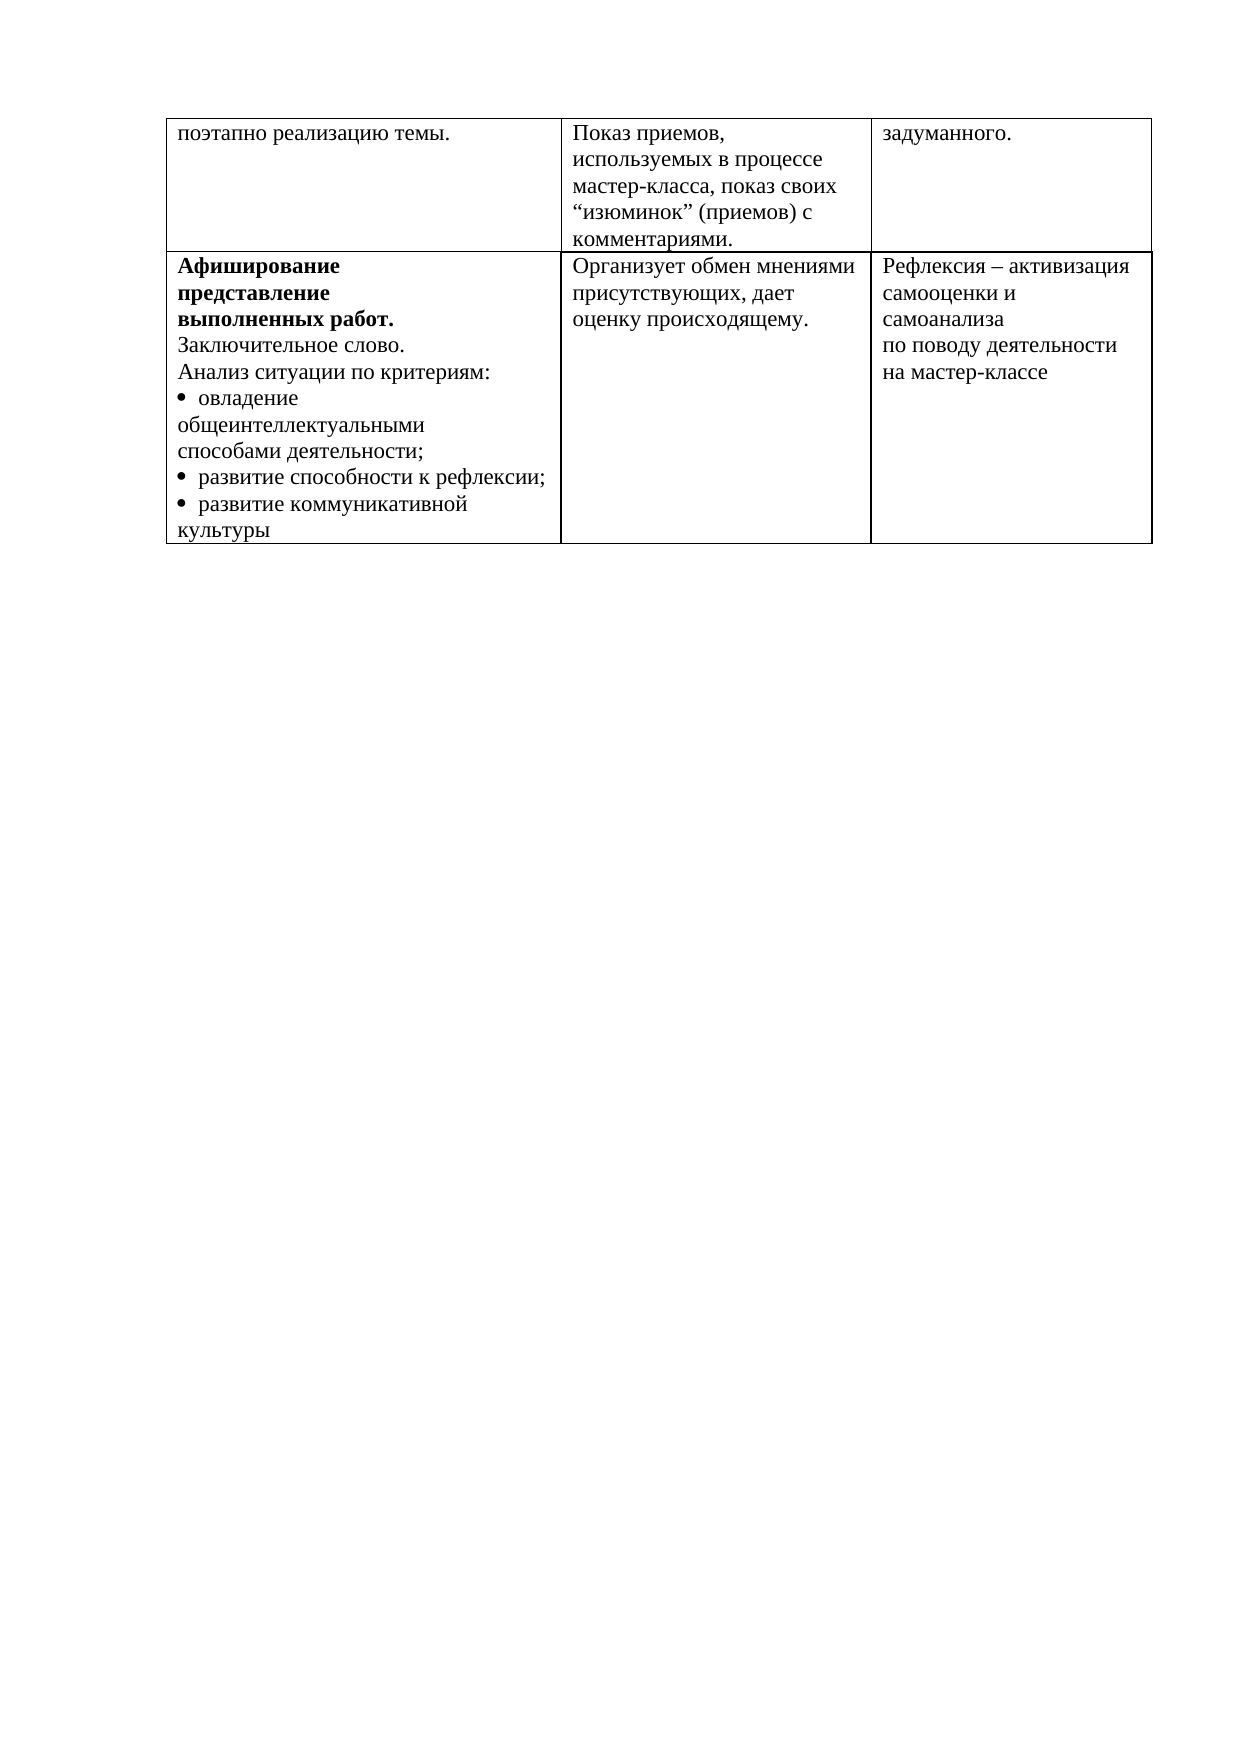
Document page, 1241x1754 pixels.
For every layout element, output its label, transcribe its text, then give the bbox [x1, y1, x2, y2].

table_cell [167, 119, 561, 251]
table_cell Рефлексия – активизация самооценки и самоанализа по поводу деятельности на мастер-классе [872, 253, 1151, 542]
table_cell Организует обмен мнениями присутствующих, дает оценку происходящему. [562, 253, 870, 542]
table_cell Афиширование представление выполненных работ. Заключительное слово. Анализ ситуации по критериям: овладение общеинтеллектуальными способами деятельности; развитие способности к рефлексии; развитие коммуникативной культуры [167, 252, 560, 542]
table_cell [872, 119, 1151, 251]
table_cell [562, 119, 871, 251]
